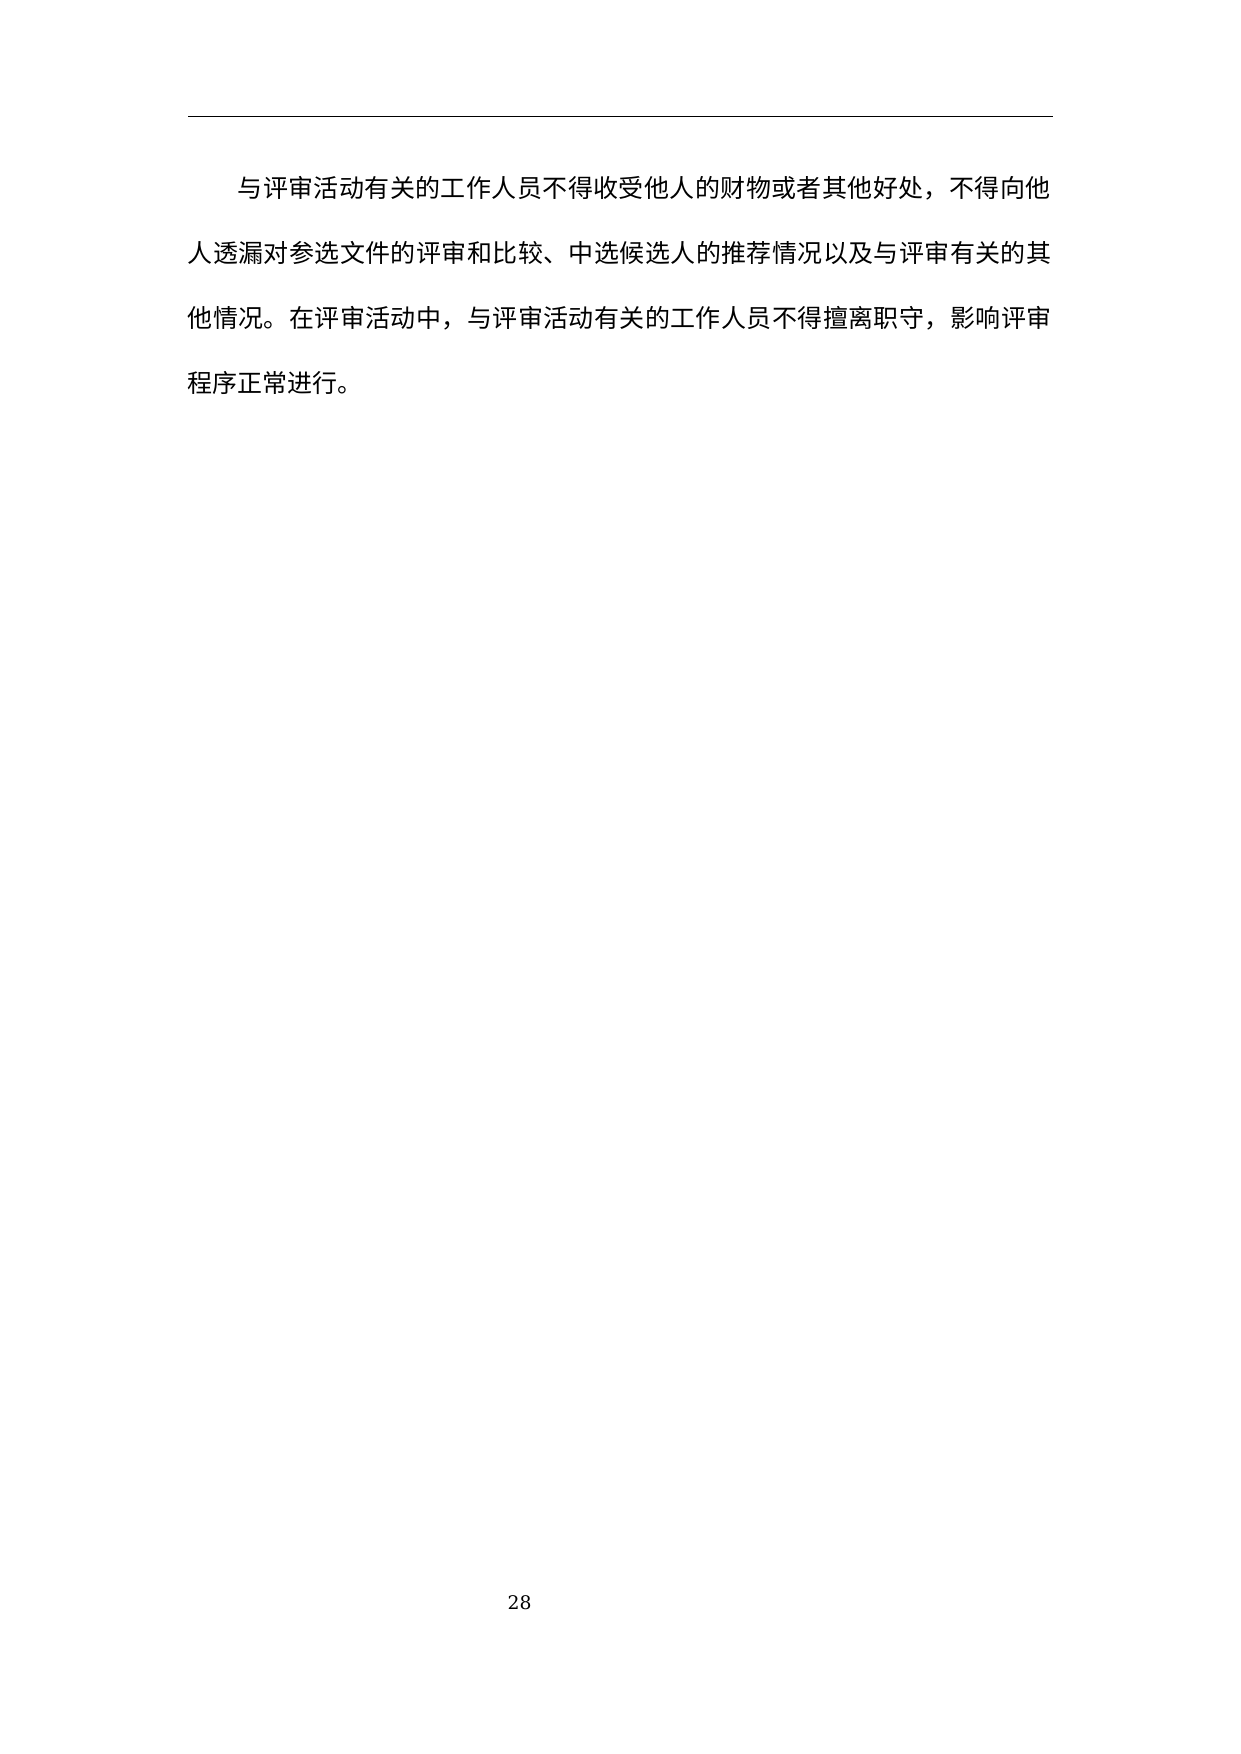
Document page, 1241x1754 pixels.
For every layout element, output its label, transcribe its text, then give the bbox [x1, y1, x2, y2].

text 与评审活动有关的工作人员不得收受他人的财物或者其他好处，不得向他人透漏对参选文件的评审和比较、中选候选人的推荐情况以及与评审有关的其他情况。在评审活动中，与评审活动有关的工作人员不得擅离职守，影响评审程序正常进行。 [187, 154, 1053, 414]
